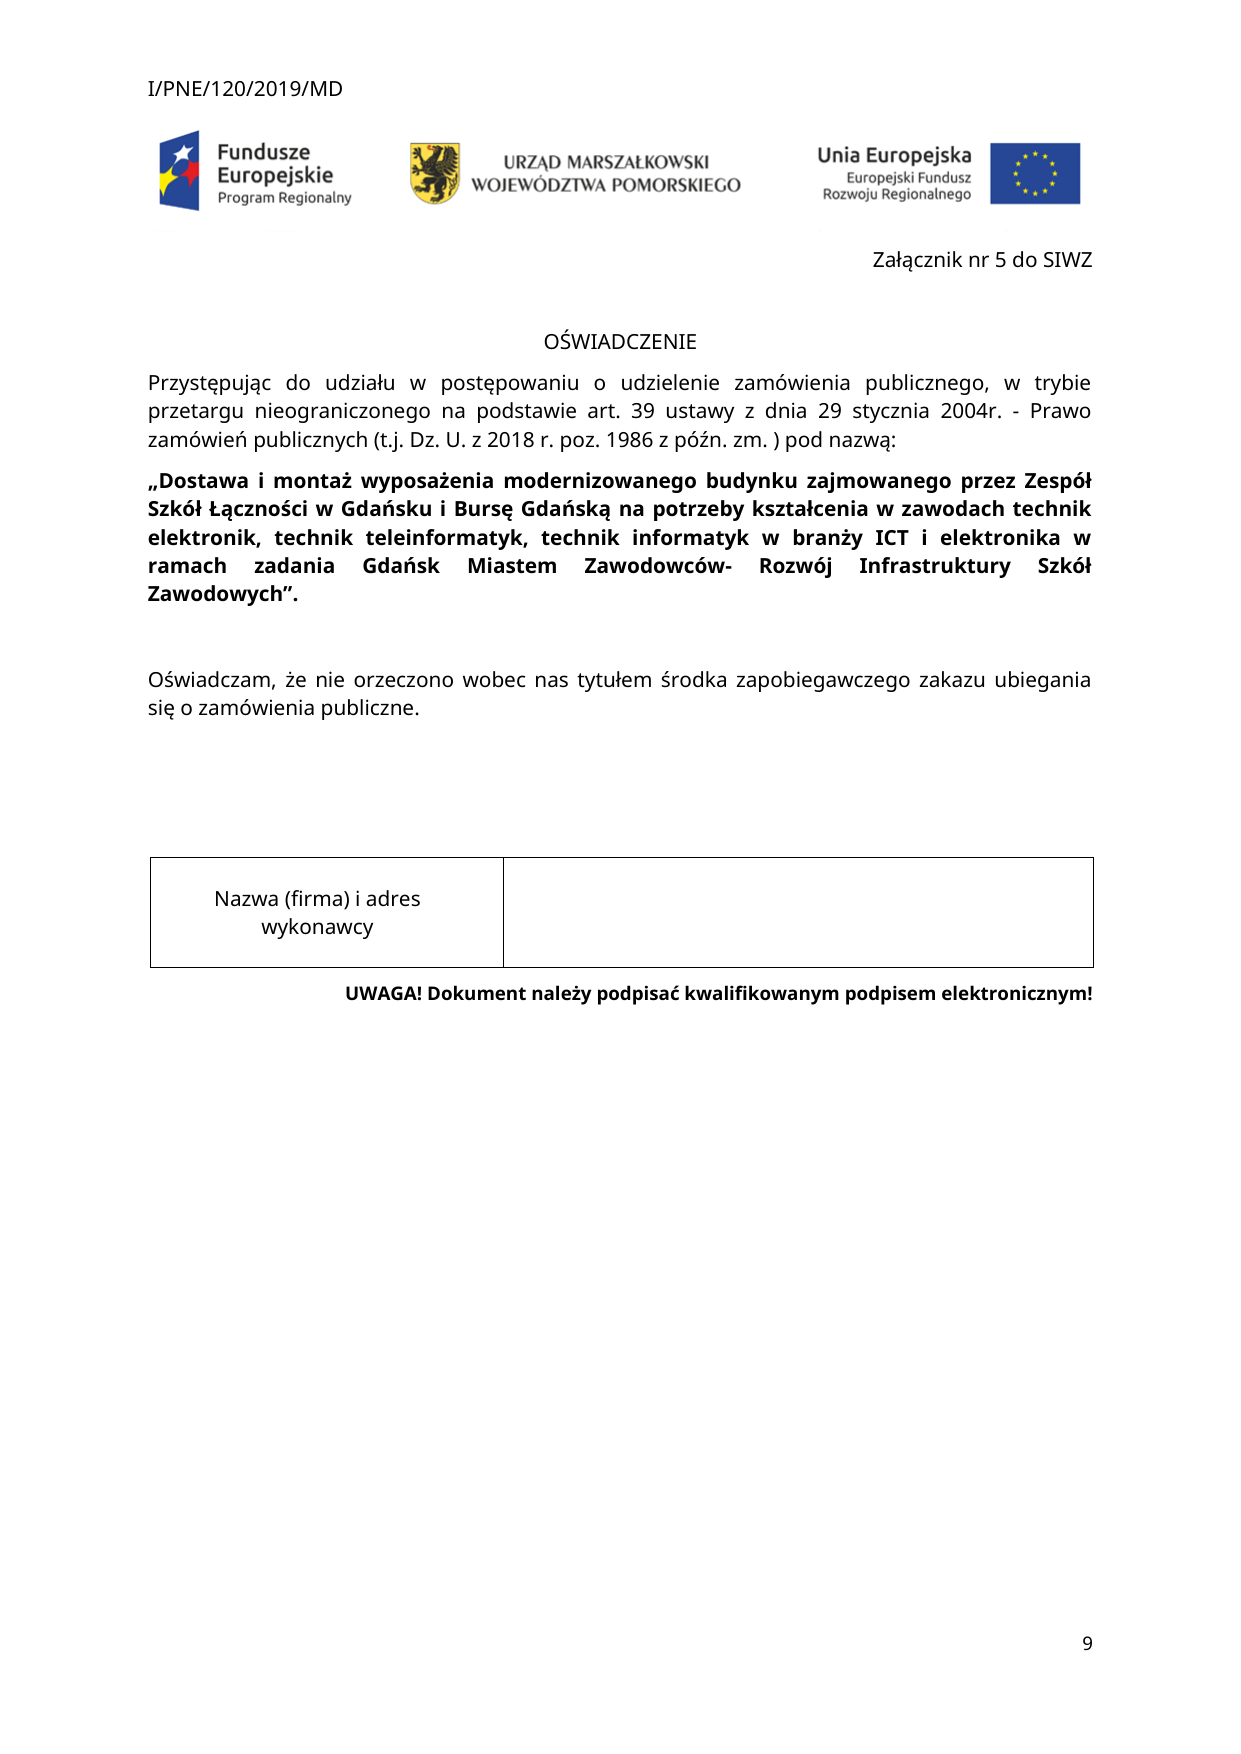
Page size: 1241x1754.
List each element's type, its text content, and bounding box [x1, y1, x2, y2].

text Oświadczam, że nie orzeczono wobec nas tytułem środka zapobiegawczego zakazu ubiegania się o zamówienia publiczne. [148, 665, 1093, 722]
text „Dostawa i montaż wyposażenia modernizowanego budynku zajmowanego przez Zespół Szkół Łączności w Gdańsku i Bursę Gdańską na potrzeby kształcenia w zawodach technik elektronik, technik teleinformatyk, technik informatyk w branży ICT i elektronika w ramach zadania Gdańsk Miastem Zawodowców- Rozwój Infrastruktury Szkół Zawodowych”. [148, 466, 1093, 608]
text UWAGA! Dokument należy podpisać kwalifikowanym podpisem elektronicznym! [148, 981, 1093, 1006]
text OŚWIADCZENIE [148, 327, 1093, 355]
text Załącznik nr 5 do SIWZ [148, 245, 1093, 273]
picture [147, 130, 1093, 233]
text Przystępując do udziału w postępowaniu o udzielenie zamówienia publicznego, w trybie przetargu nieograniczonego na podstawie art. 39 ustawy z dnia 29 stycznia 2004r. - Prawo zamówień publicznych (t.j. Dz. U. z 2018 r. poz. 1986 z późn. zm. ) pod nazwą: [148, 368, 1093, 453]
table_header [504, 858, 1093, 967]
table_header Nazwa (firma) i adres wykonawcy [151, 858, 503, 967]
